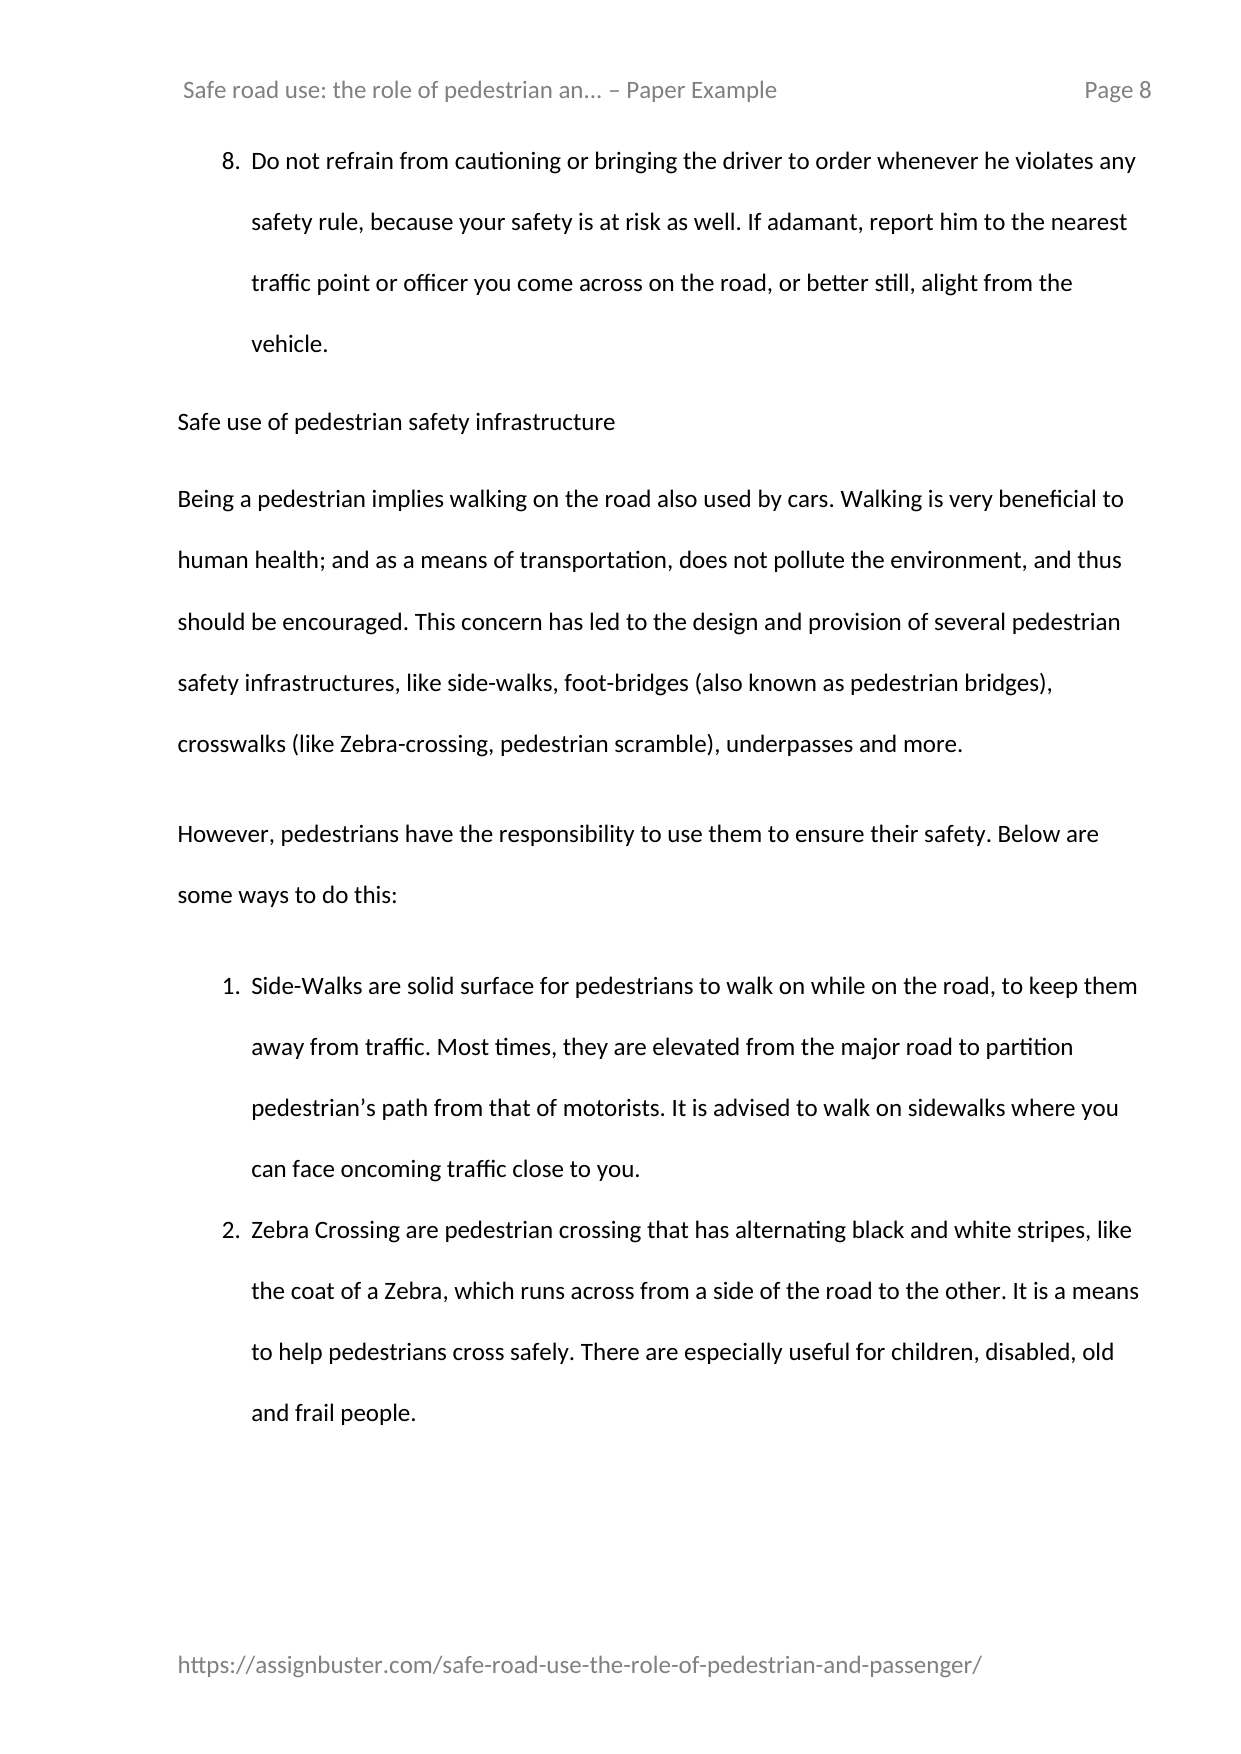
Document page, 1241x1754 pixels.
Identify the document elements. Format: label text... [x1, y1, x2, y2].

list Side-Walks are solid surface for pedestrians to walk on while on the road, to keep them away from traffic. Most times, they are elevated from the major road to partition pedestrian’s path from that of motorists. It is advised to walk on sidewalks where you can face oncoming traffic close to you. [222, 970, 1152, 1183]
list Do not refrain from cautioning or bringing the driver to order whenever he violates any safety rule, because your safety is at risk as well. If adamant, report him to the nearest traffic point or officer you come across on the road, or better still, alight from the vehicle. [222, 145, 1152, 359]
list Zebra Crossing are pedestrian crossing that has alternating black and white stripes, like the coat of a Zebra, which runs across from a side of the road to the other. It is a means to help pedestrians cross safely. There are especially useful for children, disabled, old and frail people. [222, 1214, 1152, 1428]
text Safe use of pedestrian safety infrastructure [177, 406, 1152, 436]
text Being a pedestrian implies walking on the road also used by cars. Walking is very beneficial to human health; and as a means of transportation, does not pollute the environment, and thus should be encouraged. This concern has led to the design and provision of several pedestrian safety infrastructures, like side-walks, foot-bridges (also known as pedestrian bridges), crosswalks (like Zebra-crossing, pedestrian scramble), underpasses and more. [177, 483, 1152, 758]
text However, pedestrians have the responsibility to use them to ensure their safety. Below are some ways to do this: [177, 818, 1152, 910]
